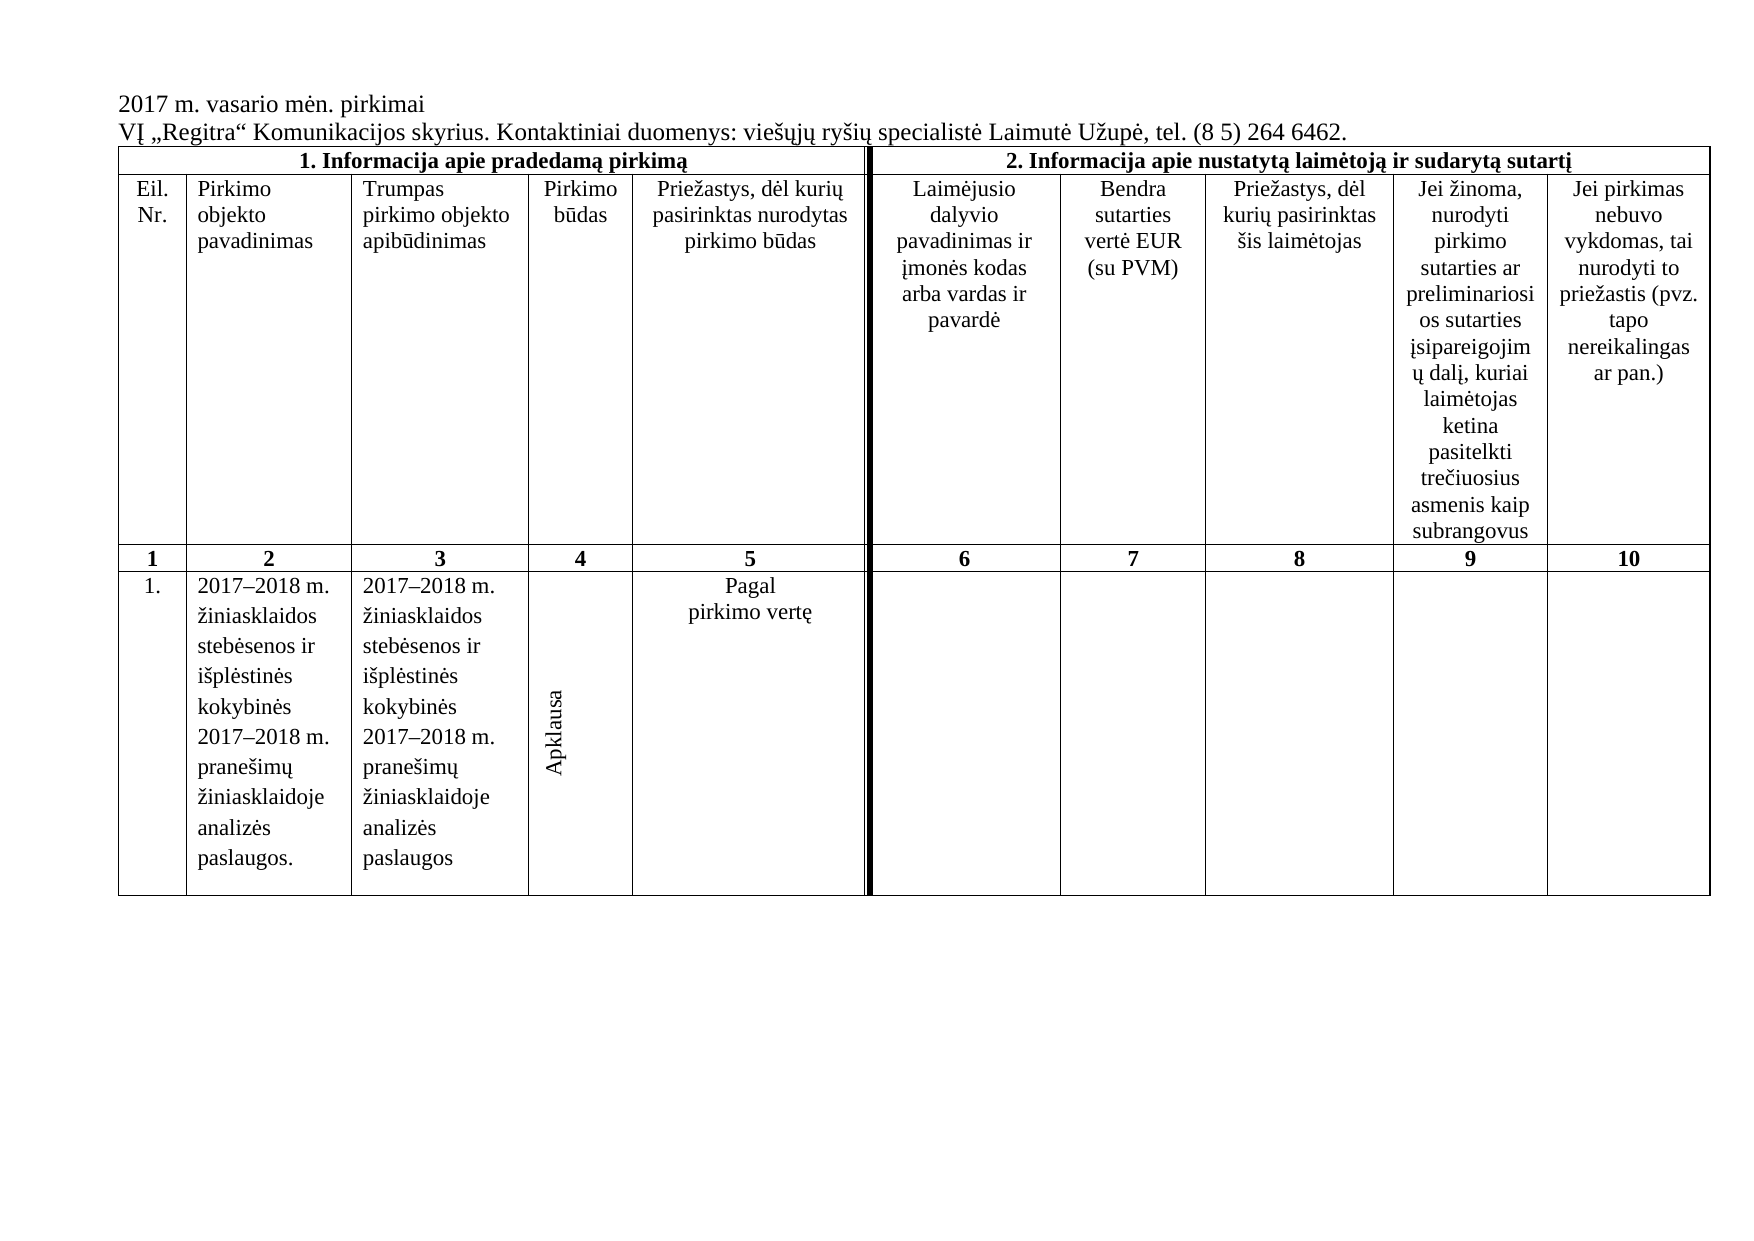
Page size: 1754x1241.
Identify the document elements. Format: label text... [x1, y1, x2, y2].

table_cell 8 [1206, 545, 1393, 571]
table_cell [873, 572, 1060, 895]
table_cell Priežastys, dėl kurių pasirinktas nurodytas pirkimo būdas [633, 175, 864, 543]
table_cell 2017–2018 m. žiniasklaidos stebėsenos ir išplėstinės kokybinės 2017–2018 m. pranešimų žiniasklaidoje analizės paslaugos [352, 572, 528, 895]
table_cell [1061, 572, 1205, 895]
table_cell 2 [187, 545, 351, 571]
table_cell Pagal pirkimo vertę [633, 572, 864, 895]
table_cell 2017–2018 m. žiniasklaidos stebėsenos ir išplėstinės kokybinės 2017–2018 m. pranešimų žiniasklaidoje analizės paslaugos. [187, 572, 351, 895]
table_cell Jei žinoma, nurodyti pirkimo sutarties ar preliminariosios sutarties įsipareigojimų dalį, kuriai laimėtojas ketina pasitelkti trečiuosius asmenis kaip subrangovus [1394, 175, 1547, 543]
table_cell 5 [633, 545, 864, 571]
table_cell Pirkimo būdas [529, 175, 632, 543]
table_cell 4 [529, 545, 632, 571]
table_cell Priežastys, dėl kurių pasirinktas šis laimėtojas [1206, 175, 1393, 543]
table_cell [1394, 572, 1547, 895]
text 2017 m. vasario mėn. pirkimai [118, 89, 1642, 117]
table_cell 9 [1394, 545, 1547, 571]
table_cell Jei pirkimas nebuvo vykdomas, tai nurodyti to priežastis (pvz. tapo nereikalingas ar pan.) [1548, 175, 1709, 543]
table_cell 10 [1548, 545, 1709, 571]
table_cell Eil. Nr. [119, 175, 186, 543]
table_cell Bendra sutarties vertė EUR (su PVM) [1061, 175, 1205, 543]
table_cell 7 [1061, 545, 1205, 571]
table_cell 1. [119, 572, 186, 895]
table_cell Trumpas pirkimo objekto apibūdinimas [352, 175, 528, 543]
text VĮ „Regitra“ Komunikacijos skyrius. Kontaktiniai duomenys: viešųjų ryšių specialistė Laimutė Užupė, tel. (8 5) 264 6462. [118, 117, 1642, 146]
table_cell 3 [352, 545, 528, 571]
table_cell 6 [873, 545, 1060, 571]
table_header 2. Informacija apie nustatytą laimėtoją ir sudarytą sutartį [873, 147, 1709, 173]
table_cell Laimėjusio dalyvio pavadinimas ir įmonės kodas arba vardas ir pavardė [873, 175, 1060, 543]
table_cell [1548, 572, 1709, 895]
table_cell Apklausa [529, 572, 632, 895]
table_cell 1 [119, 545, 186, 571]
table_cell [1206, 572, 1393, 895]
table_header 1. Informacija apie pradedamą pirkimą [119, 147, 864, 173]
table_cell Pirkimo objekto pavadinimas [187, 175, 351, 543]
